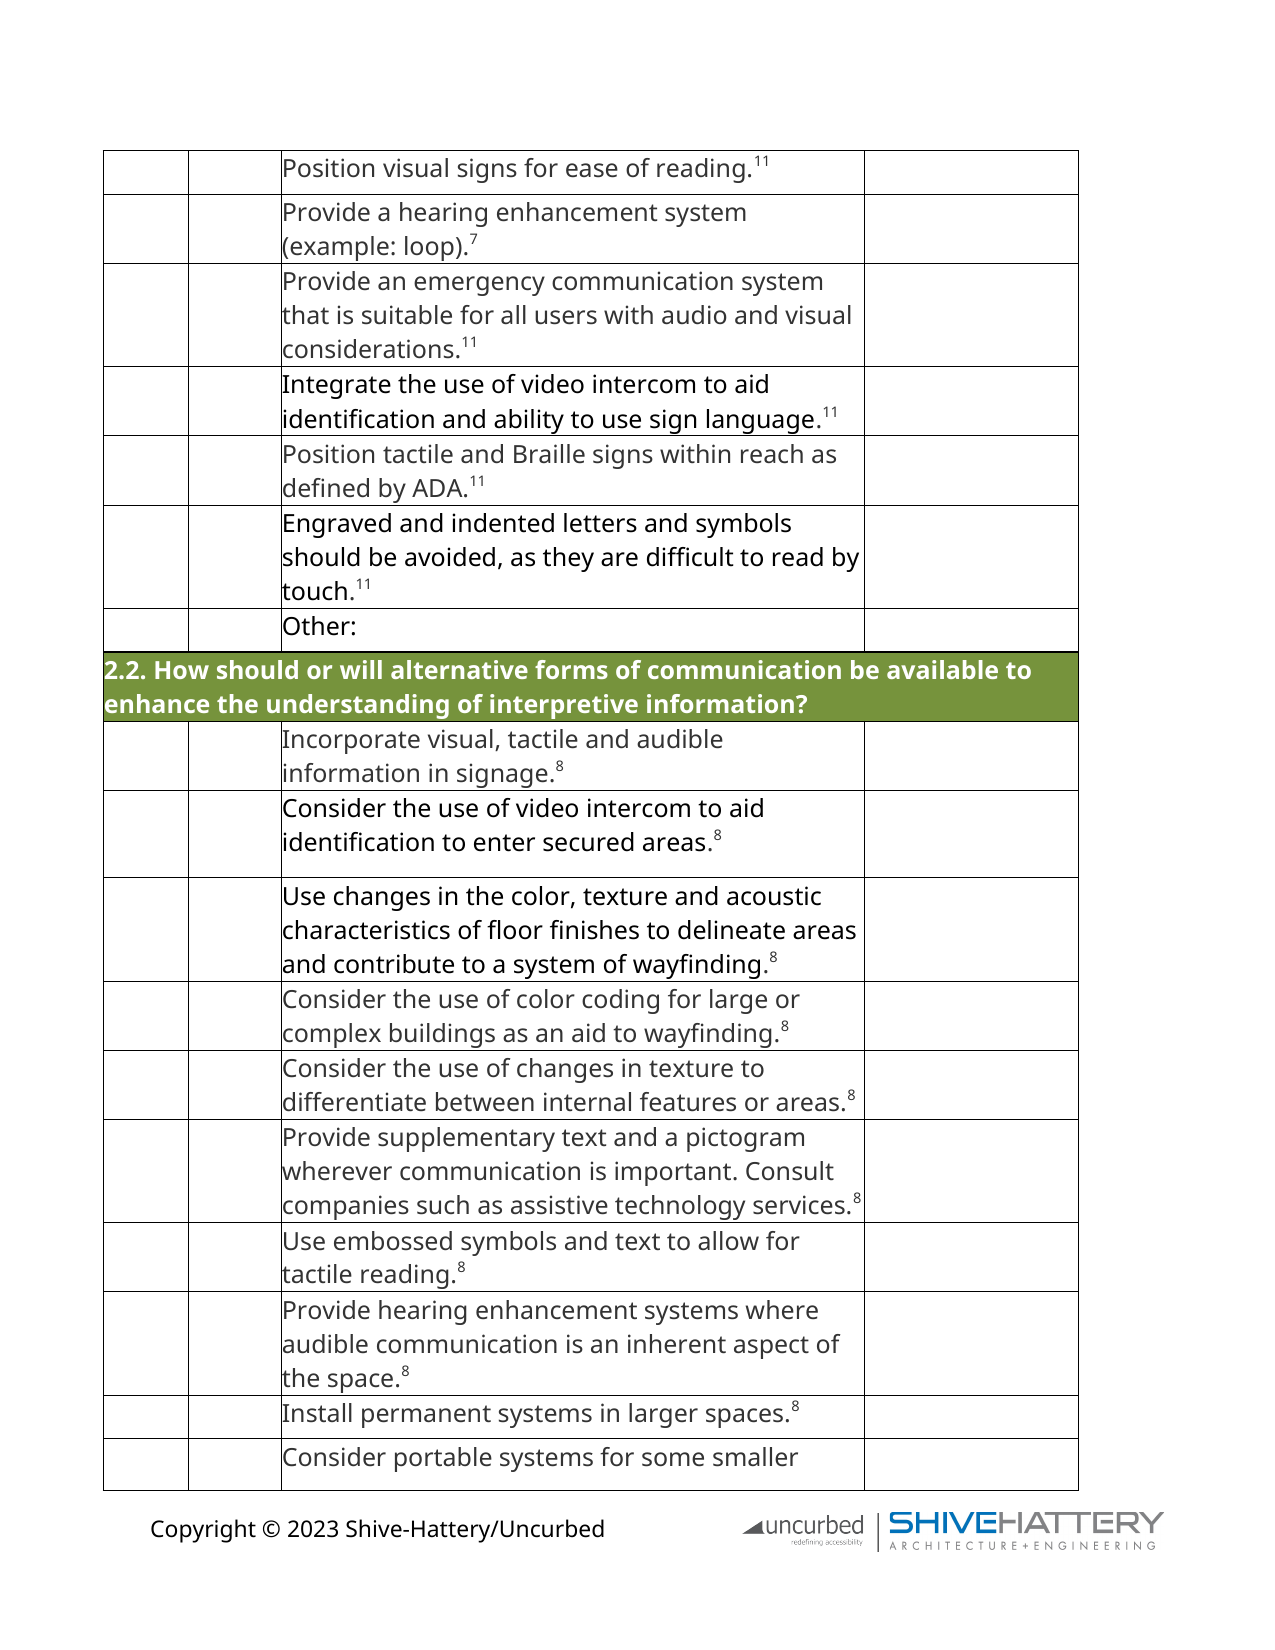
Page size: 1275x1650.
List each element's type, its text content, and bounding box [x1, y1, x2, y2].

table_cell [189, 1292, 281, 1394]
table_cell [104, 609, 188, 651]
table_cell [865, 367, 1078, 435]
table_cell [189, 195, 281, 263]
table_cell 2.2. How should or will alternative forms of communication be available to enhance the understanding of interpretive information? [104, 653, 1078, 721]
table_cell [104, 367, 188, 435]
table_cell [865, 1396, 1078, 1438]
table_cell Engraved and indented letters and symbols should be avoided, as they are difficult to read by touch.11 [282, 506, 864, 608]
table_cell [104, 195, 188, 263]
table_cell [865, 1292, 1078, 1394]
table_cell Provide supplementary text and a pictogram wherever communication is important. Consult companies such as assistive technology services.8 [282, 1120, 864, 1222]
table_cell [104, 506, 188, 608]
table_cell [865, 1223, 1078, 1291]
table_cell Use changes in the color, texture and acoustic characteristics of floor finishes to delineate areas and contribute to a system of wayfinding.8 [282, 878, 864, 981]
table_cell [865, 722, 1078, 790]
table_cell Provide hearing enhancement systems where audible communication is an inherent aspect of the space.8 [282, 1292, 864, 1394]
table_cell [189, 791, 281, 877]
table_cell Position tactile and Braille signs within reach as defined by ADA.11 [282, 436, 864, 504]
table_cell [104, 1120, 188, 1222]
table_cell [865, 791, 1078, 877]
table_cell [865, 878, 1078, 981]
picture [889, 1512, 1165, 1550]
table_cell [865, 609, 1078, 651]
table_cell [189, 1051, 281, 1119]
table_cell [104, 1439, 188, 1490]
table_cell [189, 506, 281, 608]
table_cell [104, 151, 188, 194]
table_cell [865, 195, 1078, 263]
table_cell [189, 436, 281, 504]
table_cell Other: [282, 609, 864, 651]
table_cell [104, 722, 188, 790]
table_cell [189, 722, 281, 790]
table_cell [189, 1223, 281, 1291]
table_cell [104, 1396, 188, 1438]
table_cell [104, 878, 188, 981]
table_cell [104, 982, 188, 1050]
table_cell [189, 609, 281, 651]
table_cell [104, 1223, 188, 1291]
table_cell [865, 151, 1078, 194]
table_cell [189, 367, 281, 435]
table_cell Consider portable systems for some smaller areas and where flexibility is required.8 [282, 1439, 864, 1490]
table_cell [865, 1051, 1078, 1119]
table_cell [104, 436, 188, 504]
table_cell Use embossed symbols and text to allow for tactile reading.8 [282, 1223, 864, 1291]
table_cell [189, 982, 281, 1050]
table_cell [189, 1120, 281, 1222]
table_cell Consider the use of color coding for large or complex buildings as an aid to wayfinding.8 [282, 982, 864, 1050]
table_cell [104, 1292, 188, 1394]
table_cell [865, 436, 1078, 504]
table_cell [189, 878, 281, 981]
table_cell [104, 791, 188, 877]
table_cell [189, 151, 281, 194]
table_cell [104, 264, 188, 366]
table_cell Consider the use of video intercom to aid identification to enter secured areas.8 [282, 791, 864, 877]
table_cell Position visual signs for ease of reading.11 [282, 151, 864, 194]
picture [731, 1501, 875, 1560]
table_cell [865, 264, 1078, 366]
table_cell Consider the use of changes in texture to differentiate between internal features or areas.8 [282, 1051, 864, 1119]
table_cell [189, 1439, 281, 1490]
table_cell Install permanent systems in larger spaces.8 [282, 1396, 864, 1438]
table_cell [865, 982, 1078, 1050]
table_cell Integrate the use of video intercom to aid identification and ability to use sign language.11 [282, 367, 864, 435]
table_cell [189, 1396, 281, 1438]
table_cell [189, 264, 281, 366]
table_cell [865, 1439, 1078, 1490]
table_cell [865, 1120, 1078, 1222]
table_cell [104, 1051, 188, 1119]
table_cell Provide a hearing enhancement system (example: loop).7 [282, 195, 864, 263]
table_cell Incorporate visual, tactile and audible information in signage.8 [282, 722, 864, 790]
table_cell [865, 506, 1078, 608]
table_cell Provide an emergency communication system that is suitable for all users with audio and visual considerations.11 [282, 264, 864, 366]
